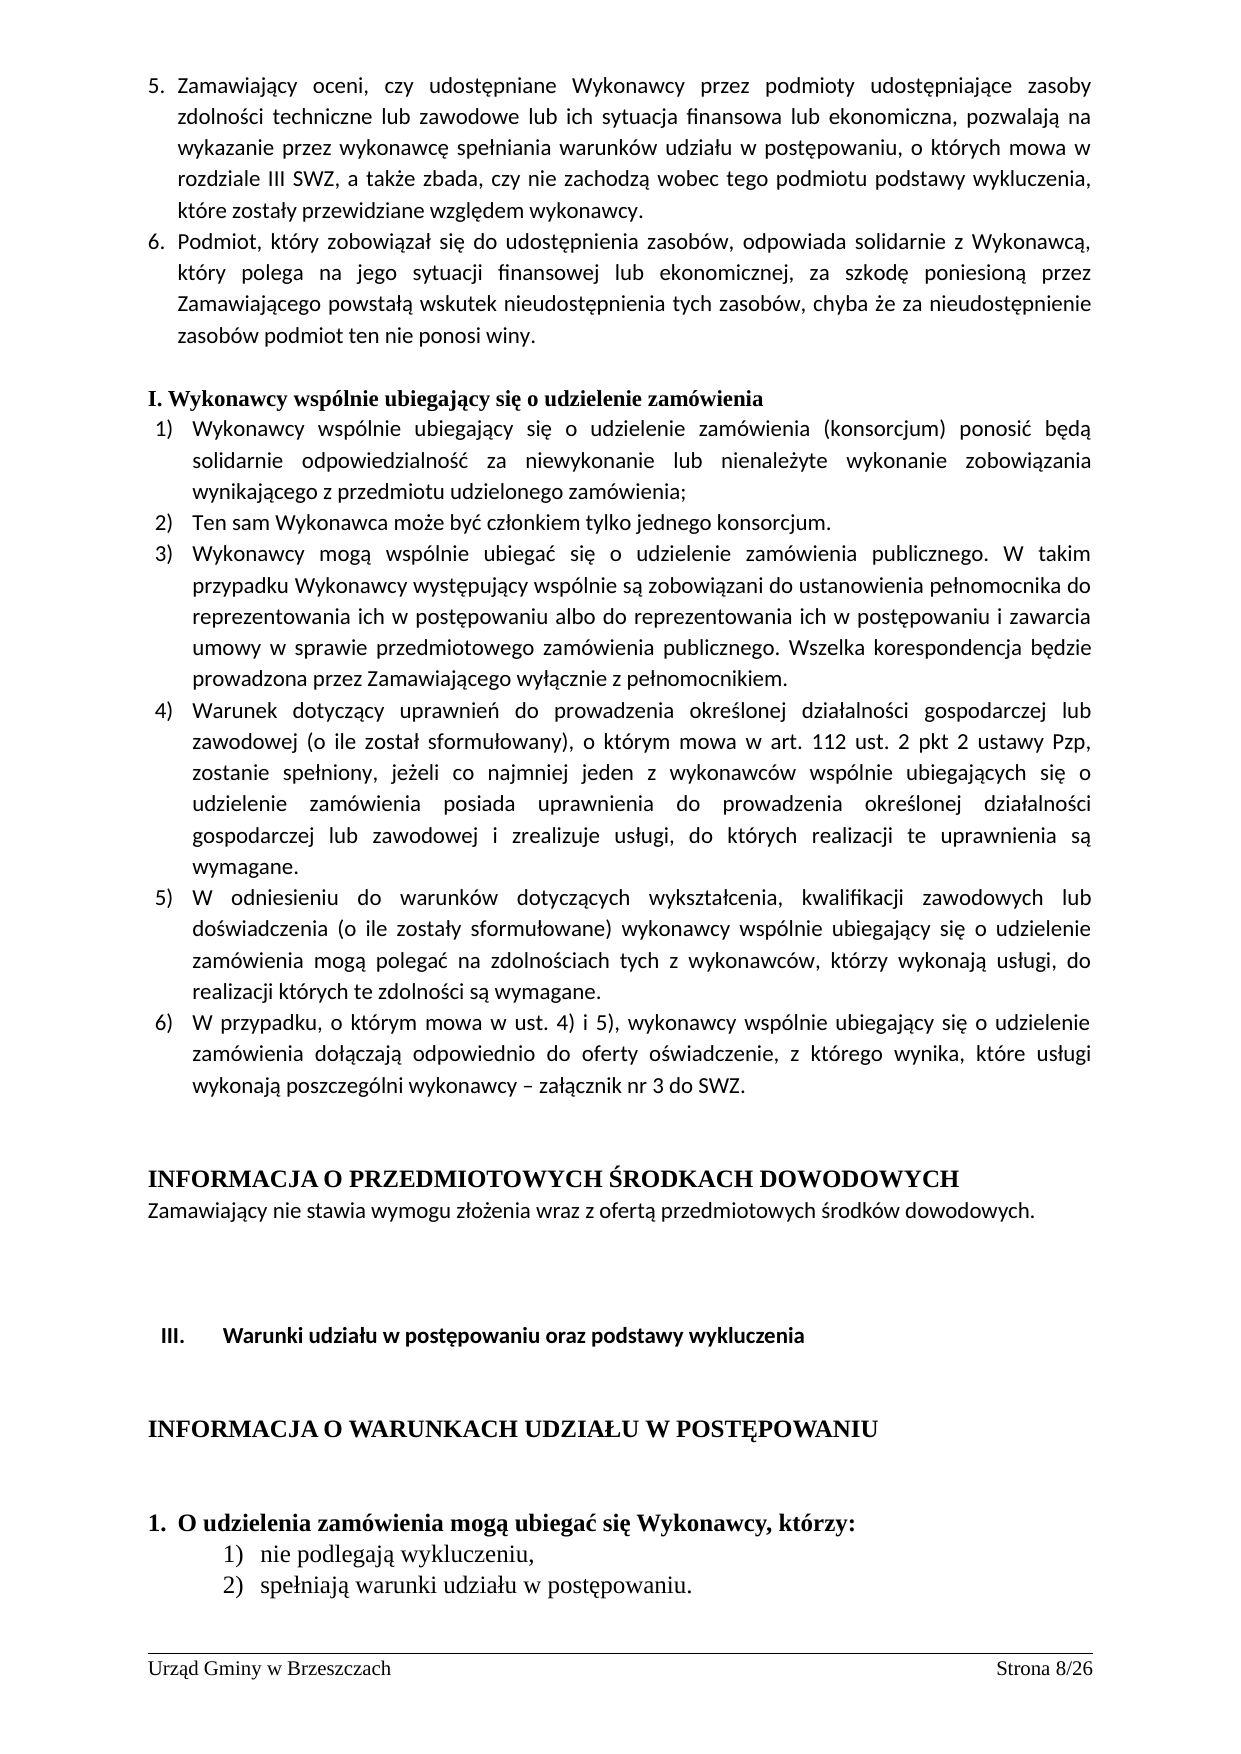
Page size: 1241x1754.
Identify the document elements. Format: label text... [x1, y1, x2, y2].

text INFORMACJA O PRZEDMIOTOWYCH ŚRODKACH DOWODOWYCH [148, 1161, 1093, 1193]
list W odniesieniu do warunków dotyczących wykształcenia, kwalifikacji zawodowych lub doświadczenia (o ile zostały sformułowane) wykonawcy wspólnie ubiegający się o udzielenie zamówienia mogą polegać na zdolnościach tych z wykonawców, którzy wykonają usługi, do realizacji których te zdolności są wymagane. [154, 880, 1093, 1005]
list Wykonawcy wspólnie ubiegający się o udzielenie zamówienia (konsorcjum) ponosić będą solidarnie odpowiedzialność za niewykonanie lub nienależyte wykonanie zobowiązania wynikającego z przedmiotu udzielonego zamówienia; [154, 411, 1093, 505]
list Warunek dotyczący uprawnień do prowadzenia określonej działalności gospodarczej lub zawodowej (o ile został sformułowany), o którym mowa w art. 112 ust. 2 pkt 2 ustawy Pzp, zostanie spełniony, jeżeli co najmniej jeden z wykonawców wspólnie ubiegających się o udzielenie zamówienia posiada uprawnienia do prowadzenia określonej działalności gospodarczej lub zawodowej i zrealizuje usługi, do których realizacji te uprawnienia są wymagane. [154, 693, 1093, 880]
subtitle I. Wykonawcy wspólnie ubiegający się o udzielenie zamówienia [148, 380, 1093, 411]
list Warunki udziału w postępowaniu oraz podstawy wykluczenia [185, 1318, 1093, 1349]
list spełniają warunki udziału w postępowaniu. [223, 1568, 1093, 1599]
list W przypadku, o którym mowa w ust. 4) i 5), wykonawcy wspólnie ubiegający się o udzielenie zamówienia dołączają odpowiednio do oferty oświadczenie, z którego wynika, które usługi wykonają poszczególni wykonawcy – załącznik nr 3 do SWZ. [154, 1005, 1093, 1099]
list Wykonawcy mogą wspólnie ubiegać się o udzielenie zamówienia publicznego. W takim przypadku Wykonawcy występujący wspólnie są zobowiązani do ustanowienia pełnomocnika do reprezentowania ich w postępowaniu albo do reprezentowania ich w postępowaniu i zawarcia umowy w sprawie przedmiotowego zamówienia publicznego. Wszelka korespondencja będzie prowadzona przez Zamawiającego wyłącznie z pełnomocnikiem. [154, 536, 1093, 693]
list nie podlegają wykluczeniu, [223, 1536, 1093, 1568]
text INFORMACJA O WARUNKACH UDZIAŁU W POSTĘPOWANIU [148, 1411, 1093, 1443]
list O udzielenia zamówienia mogą ubiegać się Wykonawcy, którzy: [148, 1505, 1093, 1536]
text Zamawiający nie stawia wymogu złożenia wraz z ofertą przedmiotowych środków dowodowych. [148, 1193, 1093, 1224]
list Ten sam Wykonawca może być członkiem tylko jednego konsorcjum. [154, 505, 1093, 536]
list Podmiot, który zobowiązał się do udostępnienia zasobów, odpowiada solidarnie z Wykonawcą, który polega na jego sytuacji finansowej lub ekonomicznej, za szkodę poniesioną przez Zamawiającego powstałą wskutek nieudostępnienia tych zasobów, chyba że za nieudostępnienie zasobów podmiot ten nie ponosi winy. [148, 224, 1093, 349]
list Zamawiający oceni, czy udostępniane Wykonawcy przez podmioty udostępniające zasoby zdolności techniczne lub zawodowe lub ich sytuacja finansowa lub ekonomiczna, pozwalają na wykazanie przez wykonawcę spełniania warunków udziału w postępowaniu, o których mowa w rozdziale III SWZ, a także zbada, czy nie zachodzą wobec tego podmiotu podstawy wykluczenia, które zostały przewidziane względem wykonawcy. [148, 68, 1093, 224]
